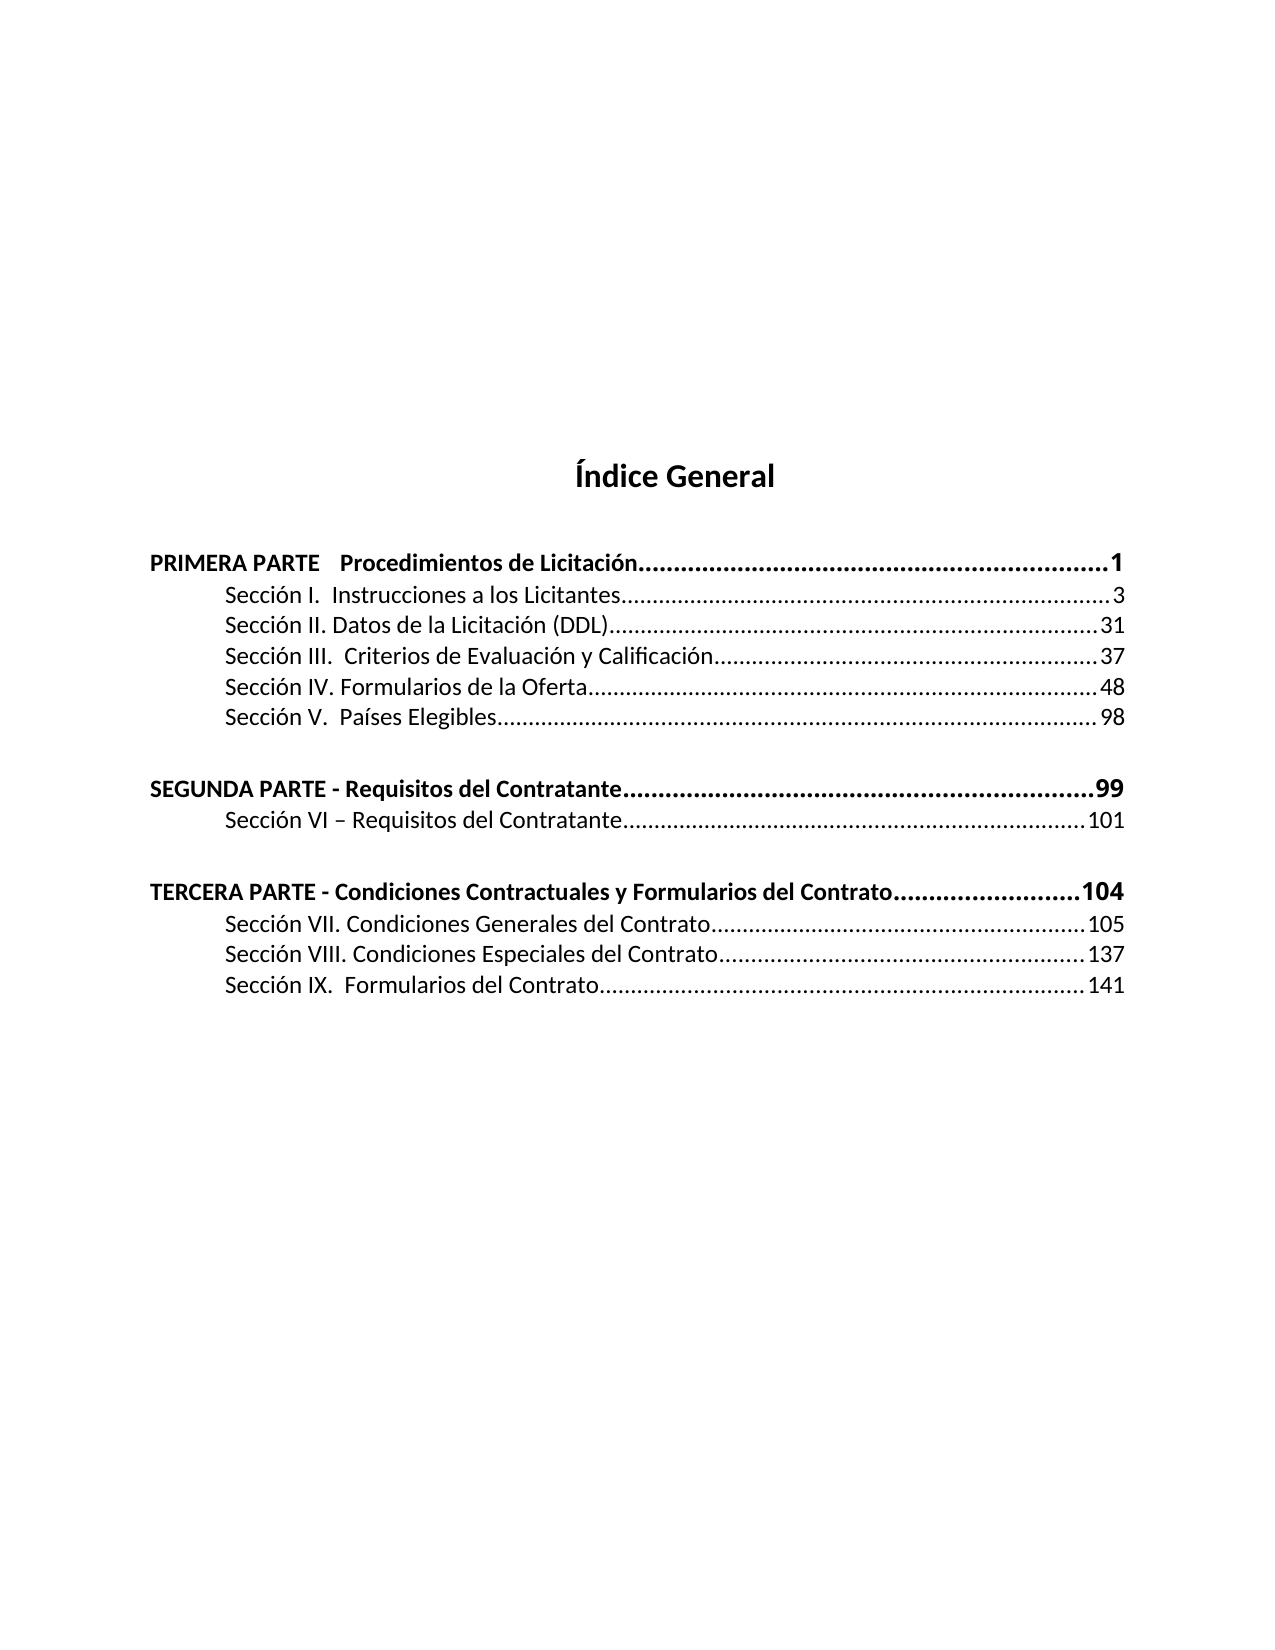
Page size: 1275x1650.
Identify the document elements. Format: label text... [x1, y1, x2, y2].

text Sección V. Países Elegibles 98 [225, 701, 1125, 732]
text Sección II. Datos de la Licitación (DDL) 31 [225, 609, 1125, 640]
text Sección III. Criterios de Evaluación y Calificación 37 [225, 640, 1125, 671]
text Sección IV. Formularios de la Oferta 48 [225, 671, 1125, 701]
text TERCERA PARTE - Condiciones Contractuales y Formularios del Contrato 104 [150, 874, 1125, 908]
text PRIMERA PARTE 1Procedimientos de Licitación 1 [150, 545, 1125, 579]
text Sección VI – Requisitos del Contratante 101 [225, 804, 1125, 835]
text Índice General [150, 455, 1200, 496]
text Sección VII. Condiciones Generales del Contrato 105 [225, 908, 1125, 938]
text Sección I. Instrucciones a los Licitantes 3 [225, 579, 1125, 609]
text Sección VIII. Condiciones Especiales del Contrato 137 [225, 938, 1125, 969]
text Sección IX. Formularios del Contrato 141 [225, 969, 1125, 999]
text SEGUNDA PARTE - Requisitos del Contratante 99 [150, 771, 1125, 804]
